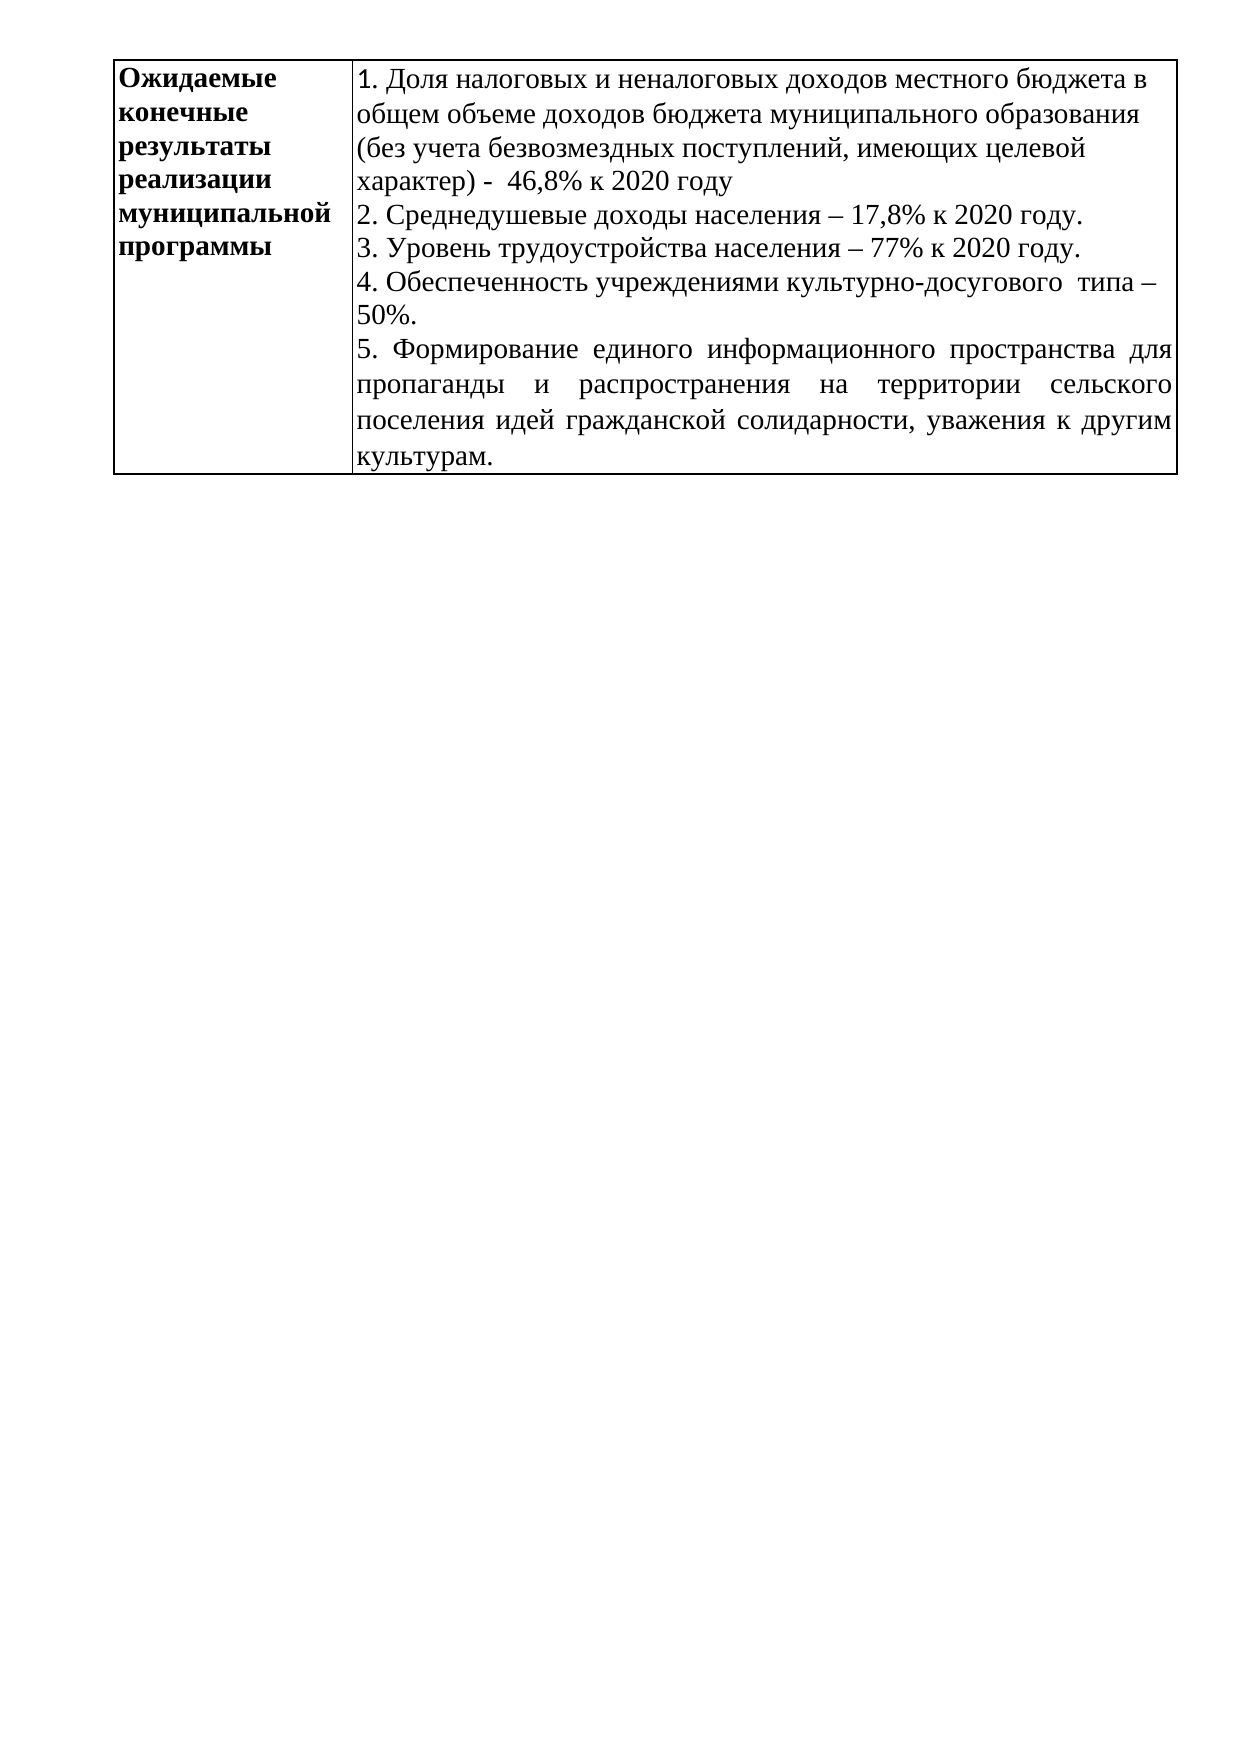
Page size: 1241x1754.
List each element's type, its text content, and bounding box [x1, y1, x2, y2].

table_cell 1. Доля налоговых и неналоговых доходов местного бюджета в общем объеме доходов бюджета муниципального образования (без учета безвозмездных поступлений, имеющих целевой характер) - 46,8% к 2020 году 2. Среднедушевые доходы населения – 17,8% к 2020 году. 3. Уровень трудоустройства населения – 77% к 2020 году. 4. Обеспеченность учреждениями культурно-досугового типа – 50%. 5. Формирование единого информационного пространства для пропаганды и распространения на территории сельского поселения идей гражданской солидарности, уважения к другим культурам. [353, 61, 1176, 473]
table_cell Ожидаемые конечные результаты реализации муниципальной программы [115, 61, 352, 473]
